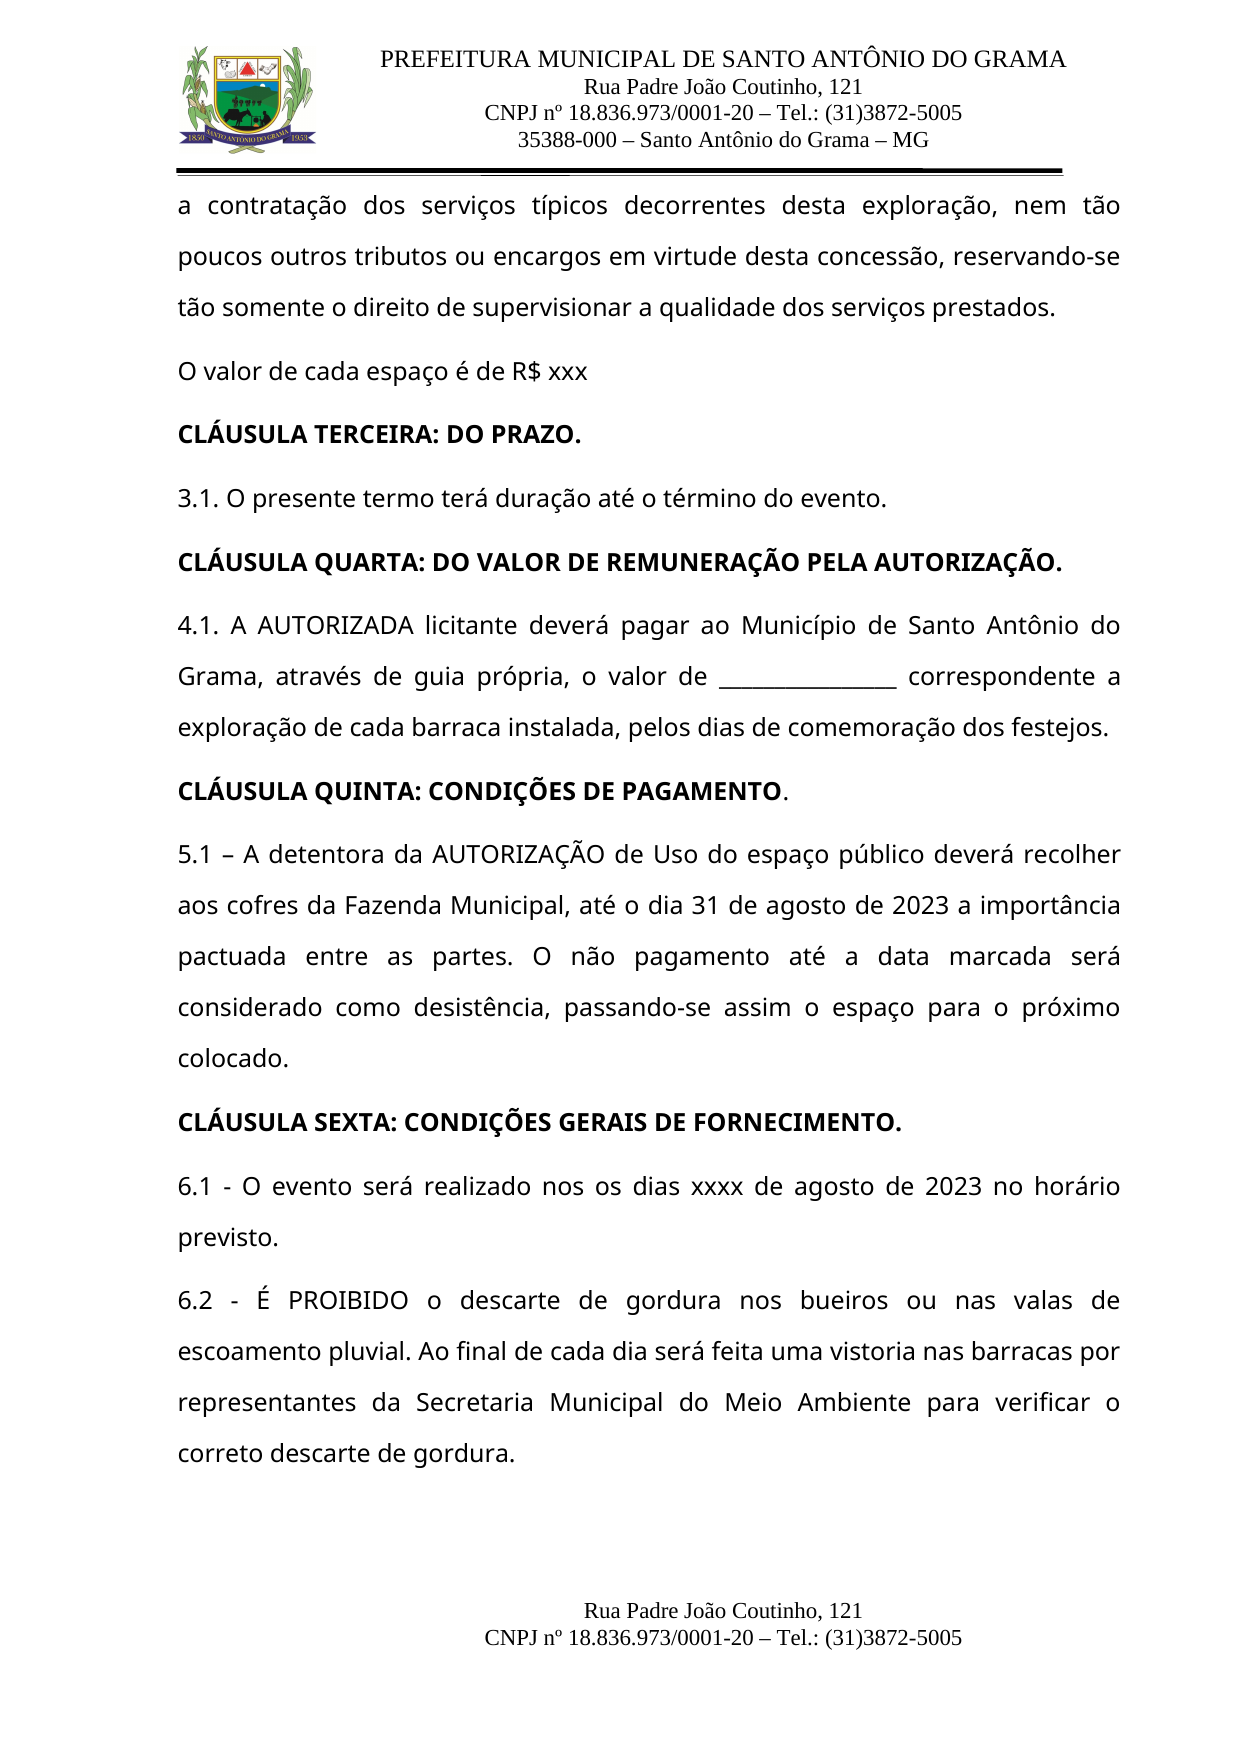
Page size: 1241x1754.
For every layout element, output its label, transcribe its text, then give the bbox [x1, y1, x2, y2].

text CLÁUSULA SEXTA: CONDIÇÕES GERAIS DE FORNECIMENTO. [177, 1105, 1122, 1139]
text 6.1 - O evento será realizado nos os dias xxxx de agosto de 2023 no horário previsto. [177, 1168, 1122, 1253]
text 4.1. A AUTORIZADA licitante deverá pagar ao Município de Santo Antônio do Grama, através de guia própria, o valor de ________________ correspondente a exploração de cada barraca instalada, pelos dias de comemoração dos festejos. [177, 608, 1122, 744]
text 6.2 - É PROIBIDO o descarte de gordura nos bueiros ou nas valas de escoamento pluvial. Ao final de cada dia será feita uma vistoria nas barracas por representantes da Secretaria Municipal do Meio Ambiente para verificar o correto descarte de gordura. [177, 1283, 1122, 1470]
text CLÁUSULA TERCEIRA: DO PRAZO. [177, 417, 1122, 451]
text O valor de cada espaço é de R$ xxx [177, 354, 1122, 388]
text CLÁUSULA QUARTA: DO VALOR DE REMUNERAÇÃO PELA AUTORIZAÇÃO. [177, 544, 1122, 578]
text 5.1 – A detentora da AUTORIZAÇÃO de Uso do espaço público deverá recolher aos cofres da Fazenda Municipal, até o dia 31 de agosto de 2023 a importância pactuada entre as partes. O não pagamento até a data marcada será considerado como desistência, passando-se assim o espaço para o próximo colocado. [177, 837, 1122, 1075]
text CLÁUSULA QUINTA: CONDIÇÕES DE PAGAMENTO. [177, 773, 1122, 807]
picture [178, 46, 317, 154]
text 3.1. O presente termo terá duração até o término do evento. [177, 481, 1122, 515]
